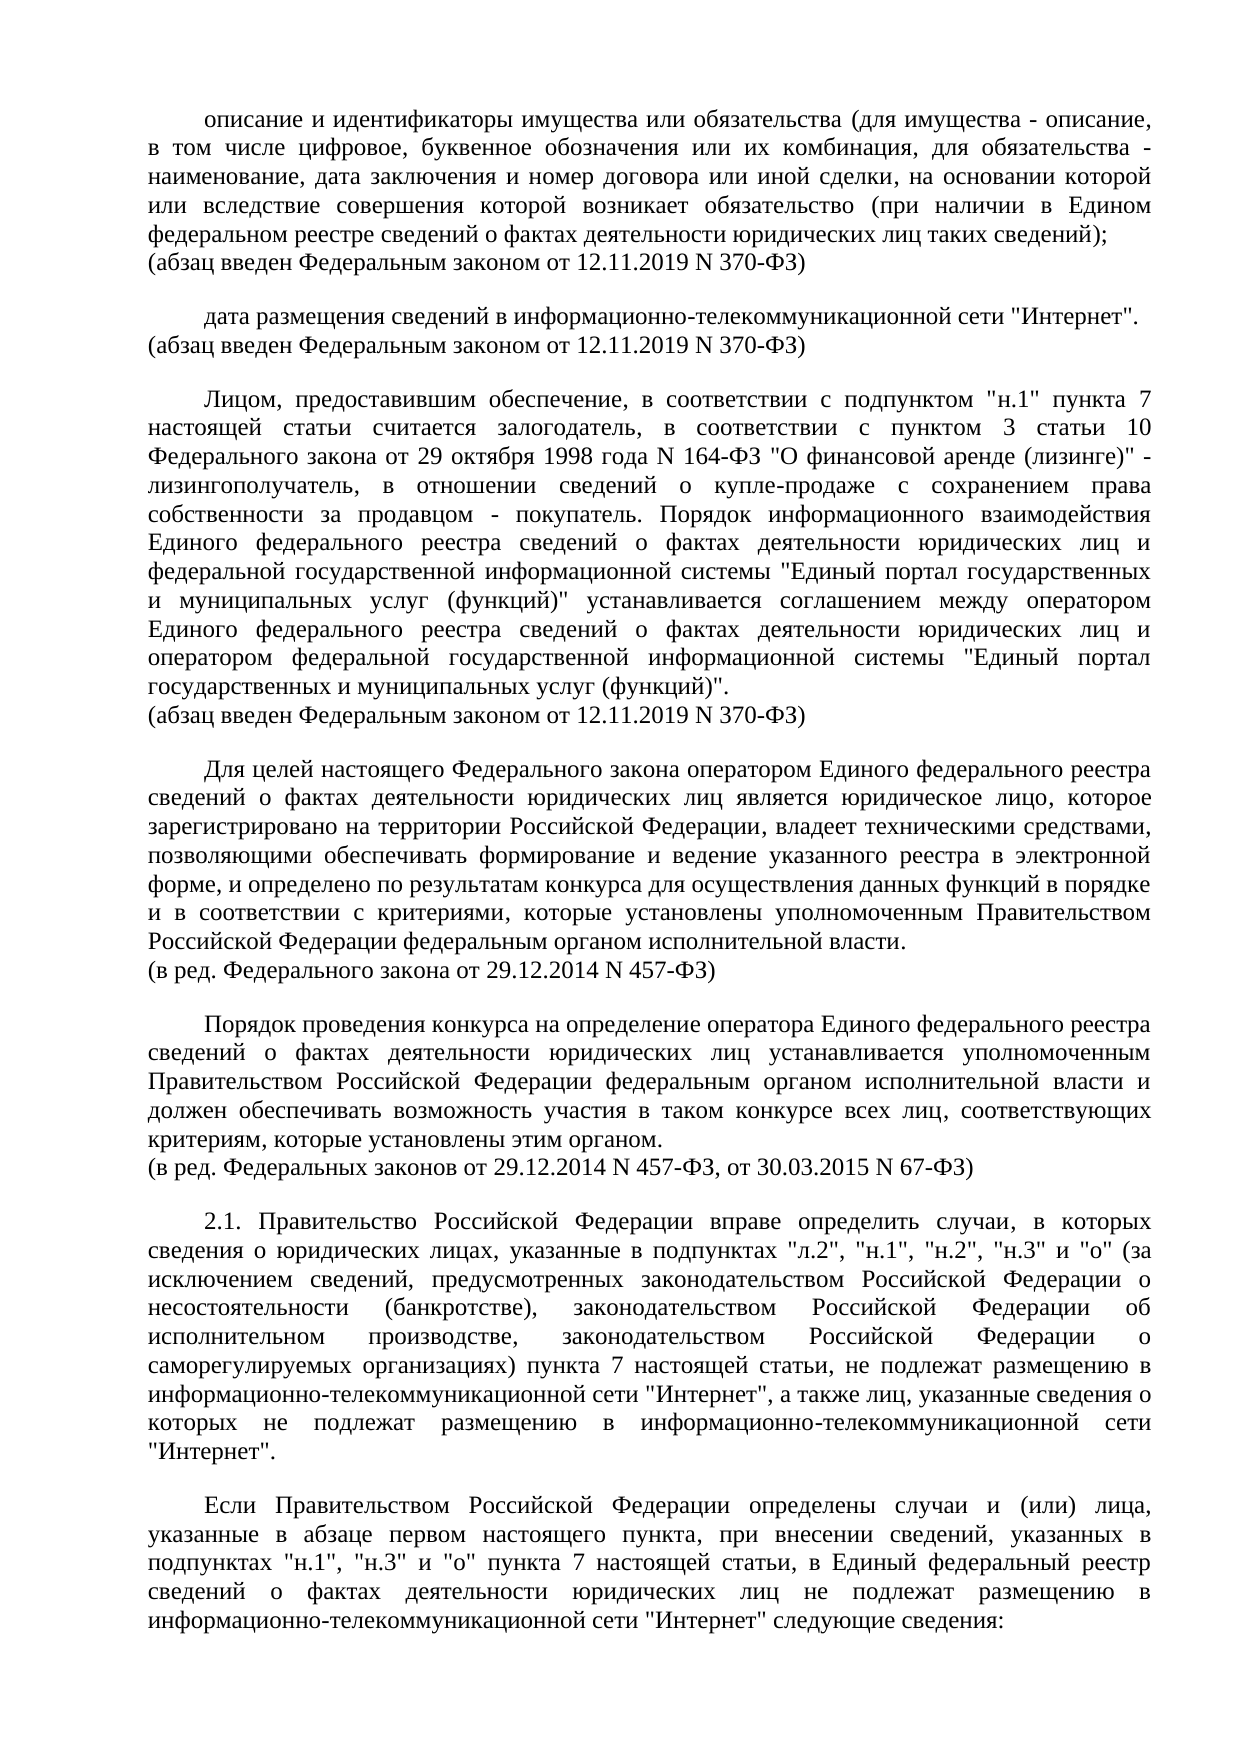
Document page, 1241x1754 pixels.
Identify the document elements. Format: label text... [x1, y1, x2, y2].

text Порядок проведения конкурса на определение оператора Единого федерального реестра сведений о фактах деятельности юридических лиц устанавливается уполномоченным Правительством Российской Федерации федеральным органом исполнительной власти и должен обеспечивать возможность участия в таком конкурсе всех лиц, соответствующих критериям, которые установлены этим органом. [148, 1009, 1152, 1152]
text (в ред. Федерального закона от 29.12.2014 N 457-ФЗ) [148, 955, 1152, 984]
text дата размещения сведений в информационно-телекоммуникационной сети "Интернет". [148, 301, 1152, 330]
text (абзац введен Федеральным законом от 12.11.2019 N 370-ФЗ) [148, 247, 1152, 276]
text Лицом, предоставившим обеспечение, в соответствии с подпунктом "н.1" пункта 7 настоящей статьи считается залогодатель, в соответствии с пунктом 3 статьи 10 Федерального закона от 29 октября 1998 года N 164-ФЗ "О финансовой аренде (лизинге)" - лизингополучатель, в отношении сведений о купле-продаже с сохранением права собственности за продавцом - покупатель. Порядок информационного взаимодействия Единого федерального реестра сведений о фактах деятельности юридических лиц и федеральной государственной информационной системы "Единый портал государственных и муниципальных услуг (функций)" устанавливается соглашением между оператором Единого федерального реестра сведений о фактах деятельности юридических лиц и оператором федеральной государственной информационной системы "Единый портал государственных и муниципальных услуг (функций)". [148, 384, 1152, 700]
text (абзац введен Федеральным законом от 12.11.2019 N 370-ФЗ) [148, 700, 1152, 729]
text описание и идентификаторы имущества или обязательства (для имущества - описание, в том числе цифровое, буквенное обозначения или их комбинация, для обязательства - наименование, дата заключения и номер договора или иной сделки, на основании которой или вследствие совершения которой возникает обязательство (при наличии в Едином федеральном реестре сведений о фактах деятельности юридических лиц таких сведений); [148, 104, 1152, 247]
text (абзац введен Федеральным законом от 12.11.2019 N 370-ФЗ) [148, 330, 1152, 359]
text (в ред. Федеральных законов от 29.12.2014 N 457-ФЗ, от 30.03.2015 N 67-ФЗ) [148, 1152, 1152, 1181]
text 2.1. Правительство Российской Федерации вправе определить случаи, в которых сведения о юридических лицах, указанные в подпунктах "л.2", "н.1", "н.2", "н.3" и "о" (за исключением сведений, предусмотренных законодательством Российской Федерации о несостоятельности (банкротстве), законодательством Российской Федерации об исполнительном производстве, законодательством Российской Федерации о саморегулируемых организациях) пункта 7 настоящей статьи, не подлежат размещению в информационно-телекоммуникационной сети "Интернет", а также лиц, указанные сведения о которых не подлежат размещению в информационно-телекоммуникационной сети "Интернет". [148, 1206, 1152, 1465]
text Если Правительством Российской Федерации определены случаи и (или) лица, указанные в абзаце первом настоящего пункта, при внесении сведений, указанных в подпунктах "н.1", "н.3" и "о" пункта 7 настоящей статьи, в Единый федеральный реестр сведений о фактах деятельности юридических лиц не подлежат размещению в информационно-телекоммуникационной сети "Интернет" следующие сведения: [148, 1490, 1152, 1634]
text Для целей настоящего Федерального закона оператором Единого федерального реестра сведений о фактах деятельности юридических лиц является юридическое лицо, которое зарегистрировано на территории Российской Федерации, владеет техническими средствами, позволяющими обеспечивать формирование и ведение указанного реестра в электронной форме, и определено по результатам конкурса для осуществления данных функций в порядке и в соответствии с критериями, которые установлены уполномоченным Правительством Российской Федерации федеральным органом исполнительной власти. [148, 754, 1152, 955]
